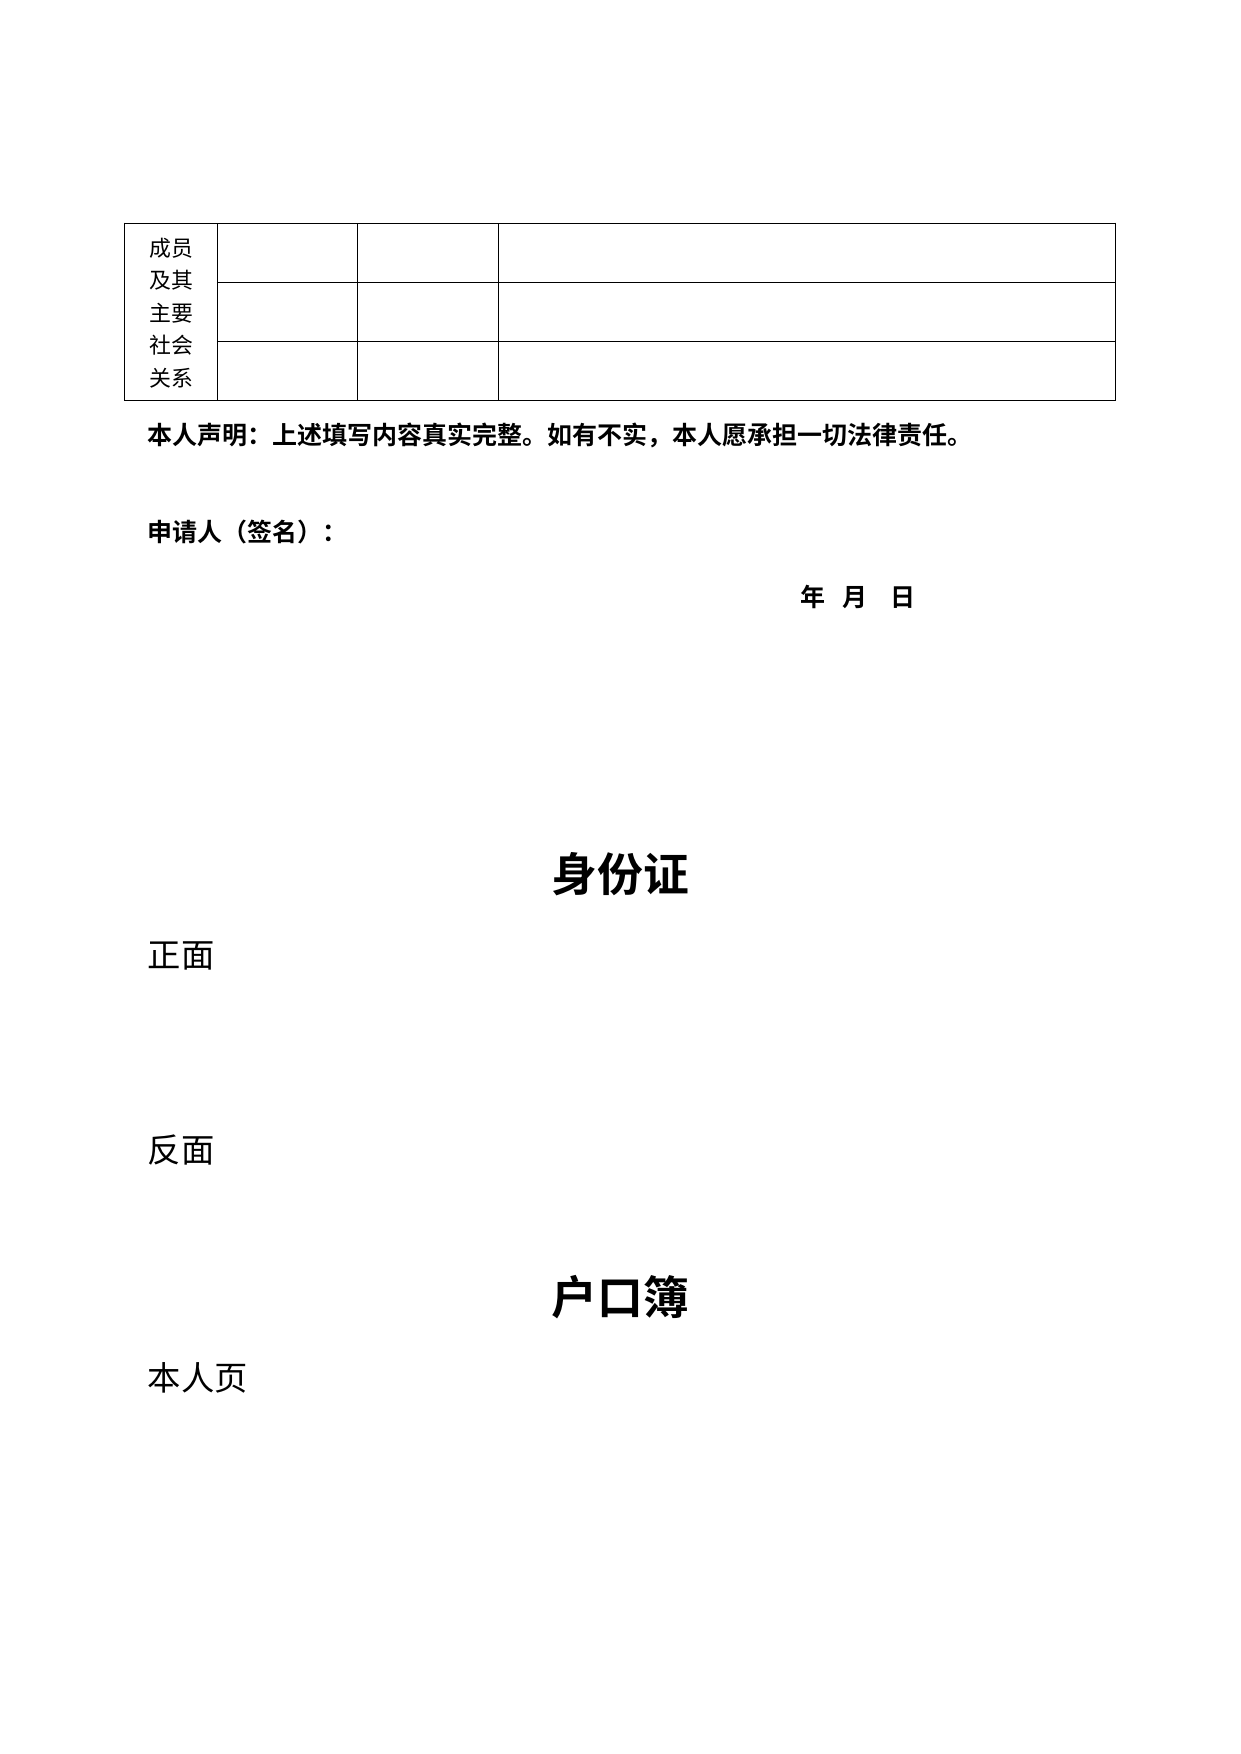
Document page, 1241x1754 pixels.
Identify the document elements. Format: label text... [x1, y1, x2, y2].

table_cell [218, 283, 357, 341]
table_cell [218, 342, 357, 400]
text 正面 [148, 921, 1093, 986]
text 本人声明：上述填写内容真实完整。如有不实，本人愿承担一切法律责任。 [148, 401, 1093, 466]
table_cell 家庭 成员 及其 主要 社会 关系 [125, 224, 217, 400]
table_cell [499, 342, 1115, 400]
text 年 月 日 [148, 563, 1093, 628]
text 申请人（签名）： [148, 498, 1093, 563]
text 反面 [148, 1116, 1093, 1181]
text 户口簿 [148, 1246, 1093, 1343]
table_cell [358, 283, 498, 341]
table_cell [218, 224, 357, 282]
text 本人页 [148, 1343, 1093, 1408]
table_cell [499, 283, 1115, 341]
table_cell [358, 224, 498, 282]
table_cell [499, 224, 1115, 282]
text 身份证 [148, 823, 1093, 921]
table_cell [358, 342, 498, 400]
